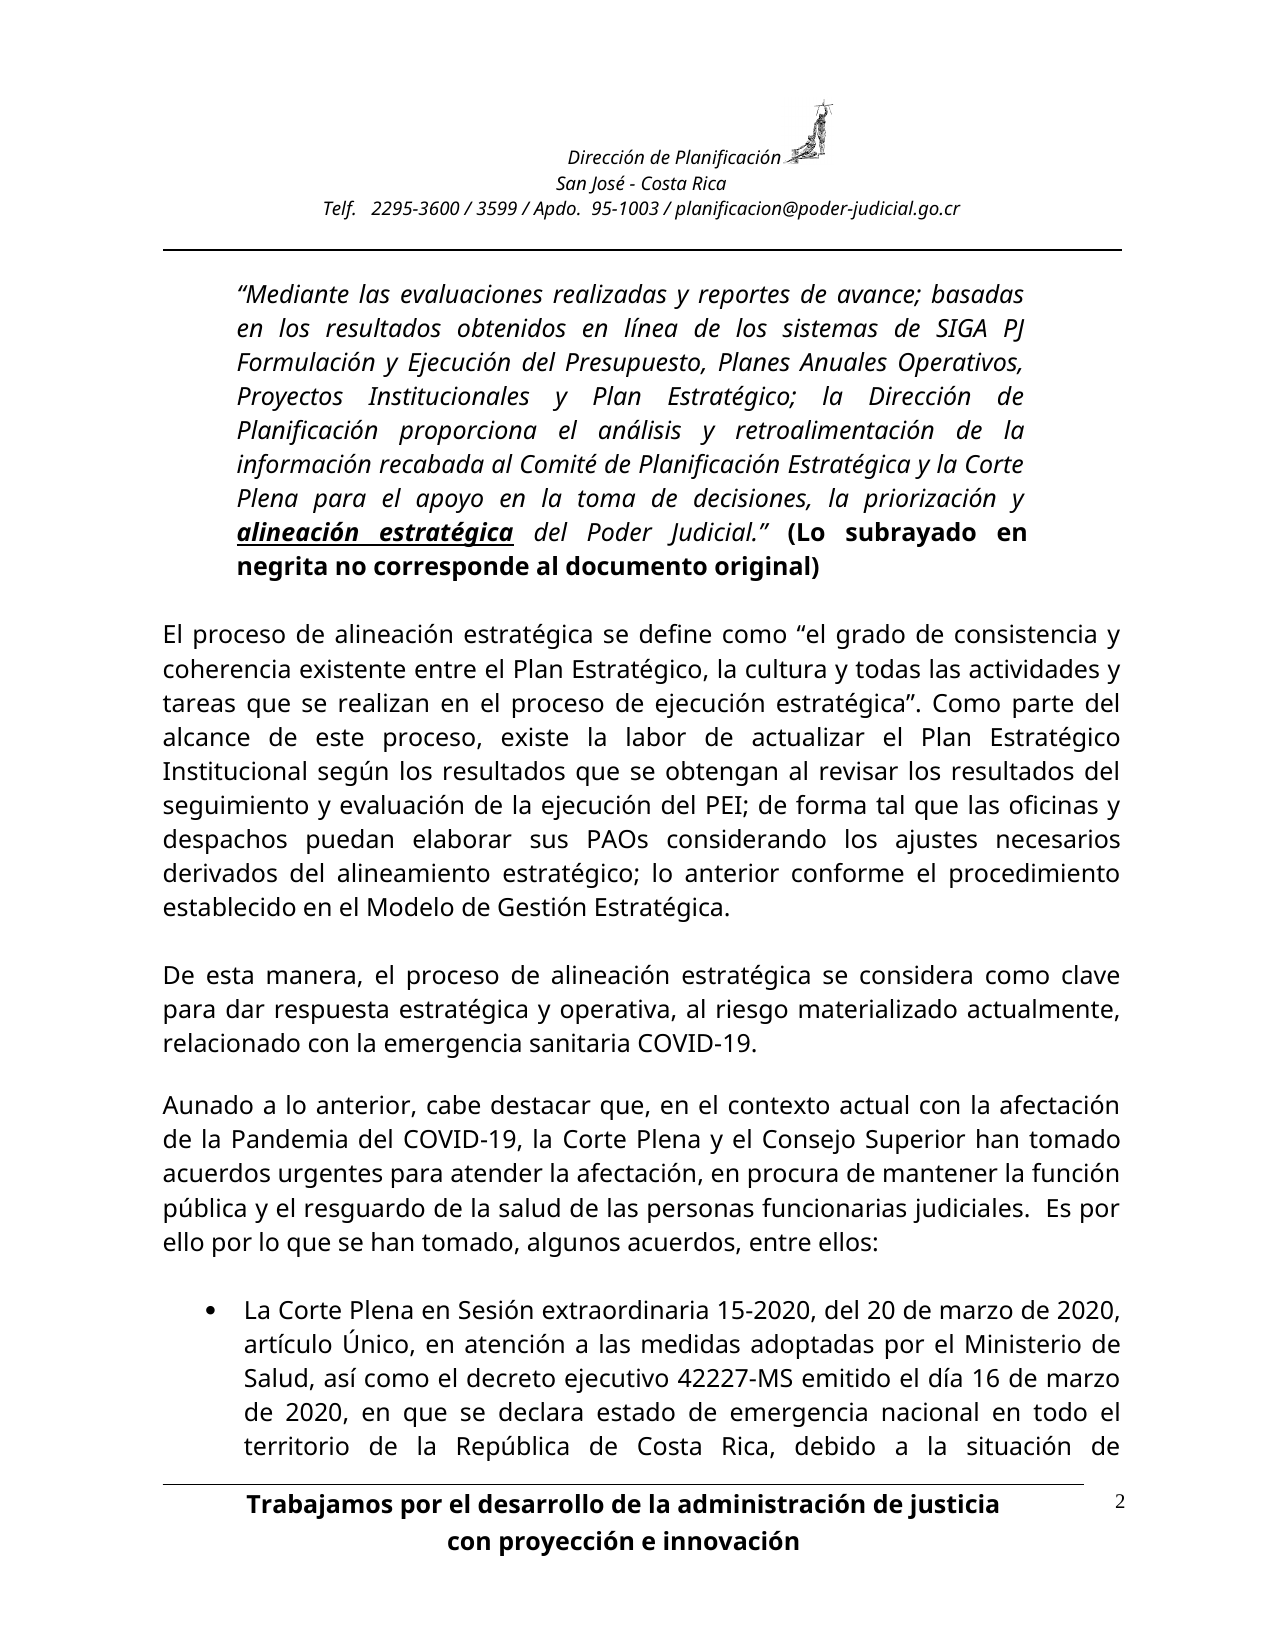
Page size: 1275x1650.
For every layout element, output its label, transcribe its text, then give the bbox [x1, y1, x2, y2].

text El proceso de alineación estratégica se define como “el grado de consistencia y coherencia existente entre el Plan Estratégico, la cultura y todas las actividades y tareas que se realizan en el proceso de ejecución estratégica”. Como parte del alcance de este proceso, existe la labor de actualizar el Plan Estratégico Institucional según los resultados que se obtengan al revisar los resultados del seguimiento y evaluación de la ejecución del PEI; de forma tal que las oficinas y despachos puedan elaborar sus PAOs considerando los ajustes necesarios derivados del alineamiento estratégico; lo anterior conforme el procedimiento establecido en el Modelo de Gestión Estratégica. [162, 617, 1122, 924]
text De esta manera, el proceso de alineación estratégica se considera como clave para dar respuesta estratégica y operativa, al riesgo materializado actualmente, relacionado con la emergencia sanitaria COVID-19. [162, 958, 1122, 1060]
text Aunado a lo anterior, cabe destacar que, en el contexto actual con la afectación de la Pandemia del COVID-19, la Corte Plena y el Consejo Superior han tomado acuerdos urgentes para atender la afectación, en procura de mantener la función pública y el resguardo de la salud de las personas funcionarias judiciales. Es por ello por lo que se han tomado, algunos acuerdos, entre ellos: [162, 1088, 1122, 1258]
text “Mediante las evaluaciones realizadas y reportes de avance; basadas en los resultados obtenidos en línea de los sistemas de SIGA PJ Formulación y Ejecución del Presupuesto, Planes Anuales Operativos, Proyectos Institucionales y Plan Estratégico; la Dirección de Planificación proporciona el análisis y retroalimentación de la información recabada al Comité de Planificación Estratégica y la Corte Plena para el apoyo en la toma de decisiones, la priorización y alineación estratégica del Poder Judicial.” (Lo subrayado en negrita no corresponde al documento original) [236, 277, 1028, 583]
picture [781, 97, 835, 165]
